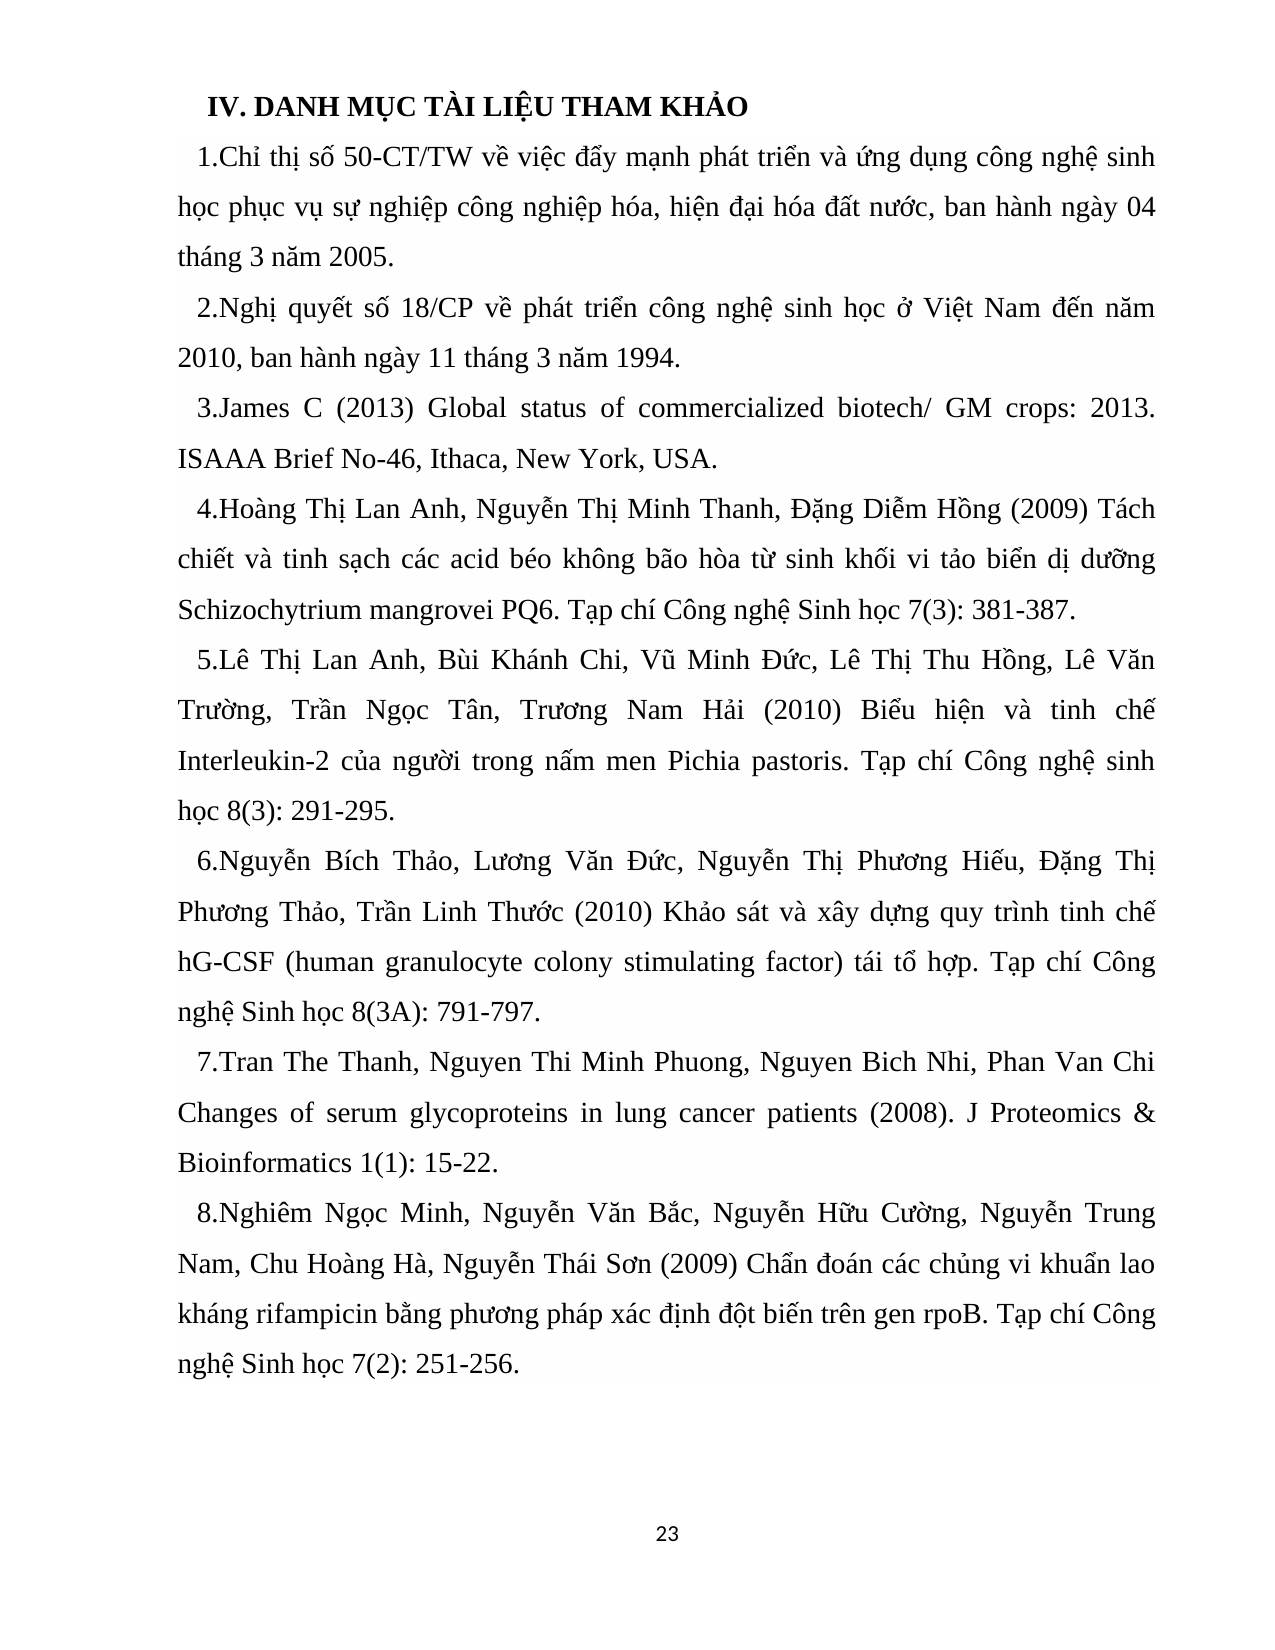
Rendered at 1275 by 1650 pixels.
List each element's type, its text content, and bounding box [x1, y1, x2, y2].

text 6.Nguyễn Bích Thảo, Lương Văn Đức, Nguyễn Thị Phương Hiếu, Đặng Thị Phương Thảo, Trần Linh Thước (2010) Khảo sát và xây dựng quy trình tinh chế hG-CSF (human granulocyte colony stimulating factor) tái tổ hợp. Tạp chí Công nghệ Sinh học 8(3A): 791-797. [177, 843, 1157, 1028]
text 8.Nghiêm Ngọc Minh, Nguyễn Văn Bắc, Nguyễn Hữu Cường, Nguyễn Trung Nam, Chu Hoàng Hà, Nguyễn Thái Sơn (2009) Chẩn đoán các chủng vi khuẩn lao kháng rifampicin bằng phương pháp xác định đột biến trên gen rpoB. Tạp chí Công nghệ Sinh học 7(2): 251-256. [177, 1196, 1157, 1380]
text 3.James C (2013) Global status of commercialized biotech/ GM crops: 2013. ISAAA Brief No-46, Ithaca, New York, USA. [177, 391, 1157, 474]
text 1.Chỉ thị số 50-CT/TW về việc đẩy mạnh phát triển và ứng dụng công nghệ sinh học phục vụ sự nghiệp công nghiệp hóa, hiện đại hóa đất nước, ban hành ngày 04 tháng 3 năm 2005. [177, 139, 1157, 273]
text 4.Hoàng Thị Lan Anh, Nguyễn Thị Minh Thanh, Đặng Diễm Hồng (2009) Tách chiết và tinh sạch các acid béo không bão hòa từ sinh khối vi tảo biển dị dưỡng Schizochytrium mangrovei PQ6. Tạp chí Công nghệ Sinh học 7(3): 381-387. [177, 491, 1157, 625]
text IV. DANH MỤC TÀI LIỆU THAM KHẢO [177, 89, 1157, 122]
text 7.Tran The Thanh, Nguyen Thi Minh Phuong, Nguyen Bich Nhi, Phan Van Chi Changes of serum glycoproteins in lung cancer patients (2008). J Proteomics & Bioinformatics 1(1): 15-22. [177, 1044, 1157, 1179]
text 5.Lê Thị Lan Anh, Bùi Khánh Chi, Vũ Minh Đức, Lê Thị Thu Hồng, Lê Văn Trường, Trần Ngọc Tân, Trương Nam Hải (2010) Biểu hiện và tinh chế Interleukin-2 của người trong nấm men Pichia pastoris. Tạp chí Công nghệ sinh học 8(3): 291-295. [177, 642, 1157, 827]
text 2.Nghị quyết số 18/CP về phát triển công nghệ sinh học ở Việt Nam đến năm 2010, ban hành ngày 11 tháng 3 năm 1994. [177, 290, 1157, 374]
